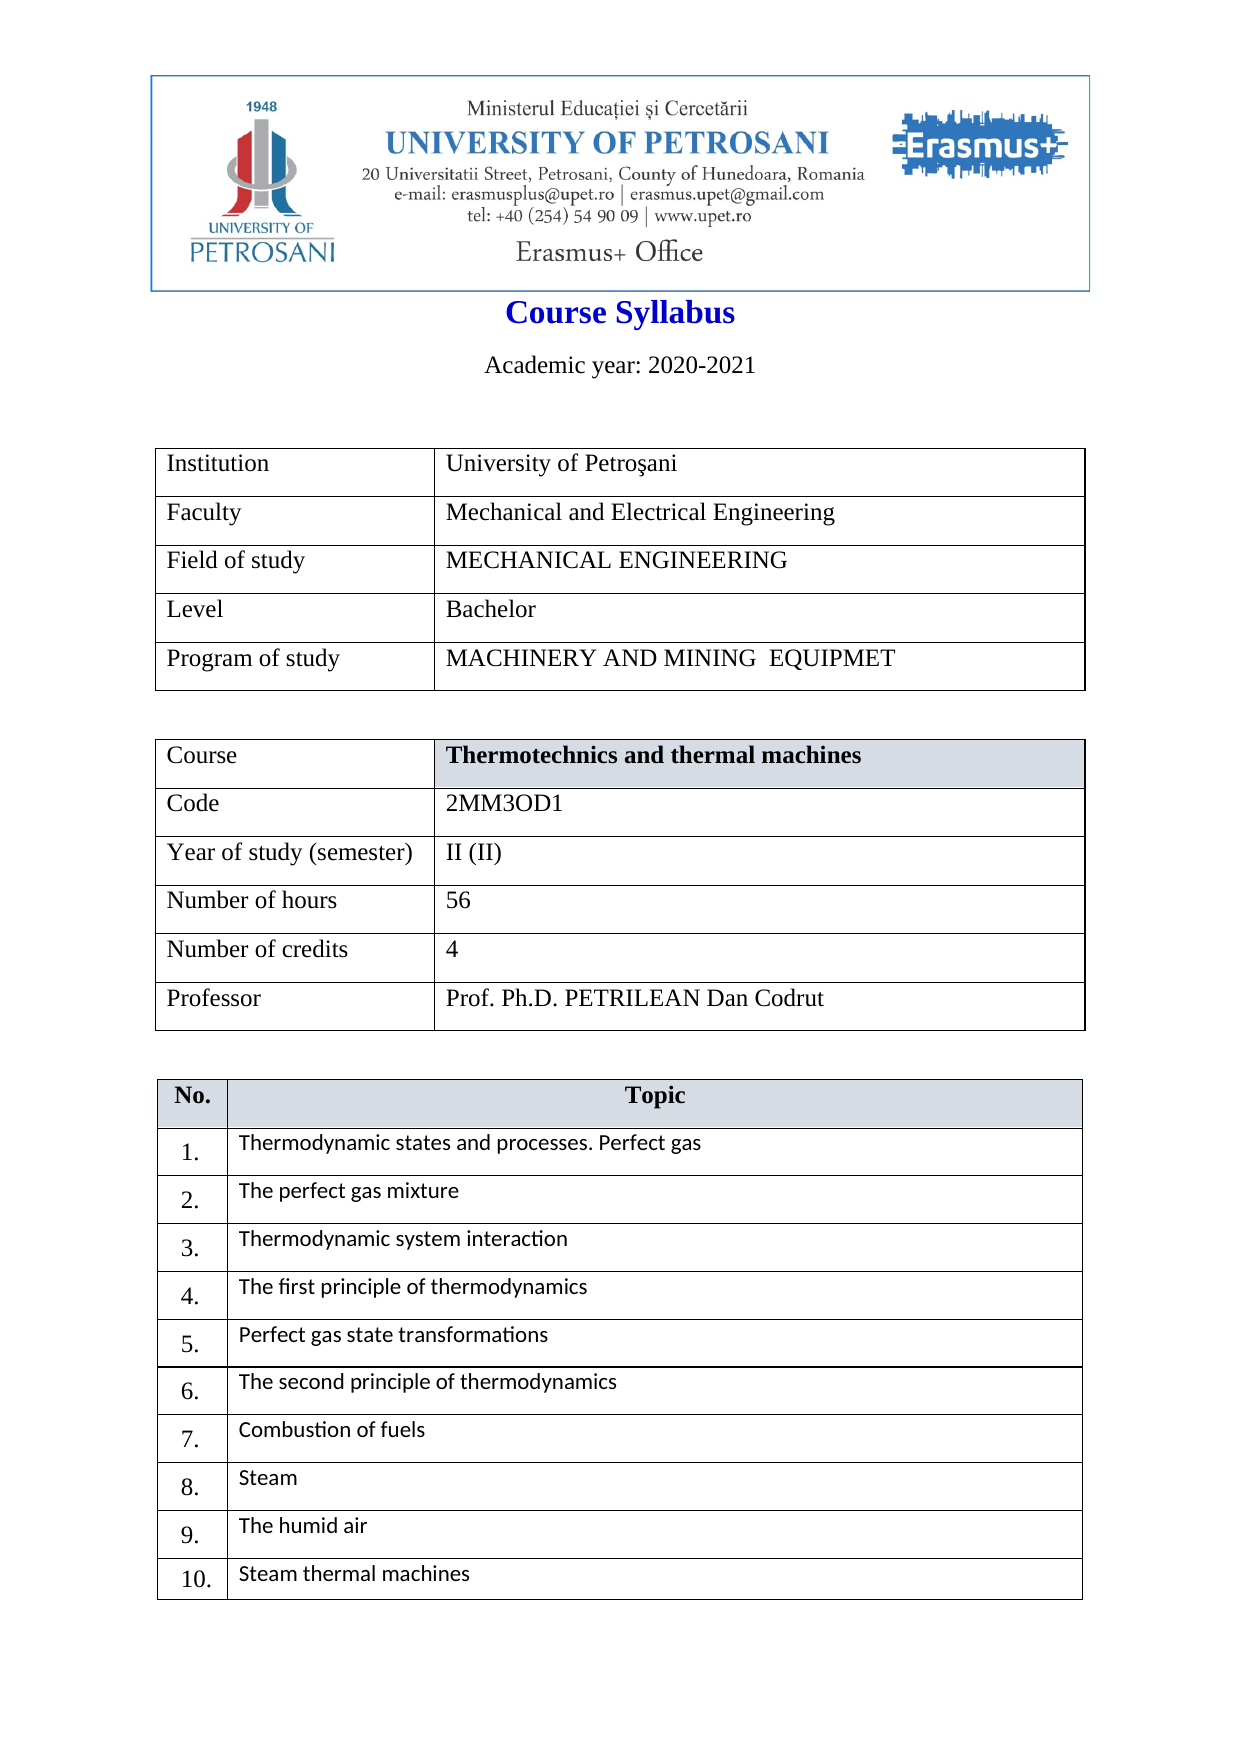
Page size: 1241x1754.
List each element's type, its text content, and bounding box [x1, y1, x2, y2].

table_cell The perfect gas mixture [228, 1176, 1082, 1223]
table_cell MECHANICAL ENGINEERING [435, 546, 1084, 593]
table_cell [158, 1320, 227, 1366]
picture [150, 75, 1091, 292]
table_cell Year of study (semester) [156, 837, 434, 884]
table_cell Mechanical and Electrical Engineering [435, 497, 1084, 544]
table_cell The second principle of thermodynamics [228, 1368, 1082, 1414]
table_header Thermotechnics and thermal machines [435, 740, 1084, 787]
table_cell Code [156, 789, 434, 836]
table_header Topic [228, 1080, 1082, 1127]
table_cell [158, 1272, 227, 1319]
table_cell MACHINERY AND MINING EQUIPMET [435, 643, 1084, 690]
table_cell Professor [156, 983, 434, 1030]
table_cell Field of study [156, 546, 434, 593]
text Course Syllabus [150, 292, 1090, 330]
table_cell [158, 1559, 227, 1599]
table_cell Steam thermal machines [228, 1559, 1082, 1599]
table_header University of Petroşani [435, 449, 1084, 496]
table_cell [158, 1463, 227, 1510]
table_cell [158, 1368, 227, 1414]
table_cell [158, 1129, 227, 1175]
table_cell The humid air [228, 1511, 1082, 1558]
table_cell Program of study [156, 643, 434, 690]
table_header Institution [156, 449, 434, 496]
table_cell Combustion of fuels [228, 1415, 1082, 1462]
table_cell Level [156, 594, 434, 642]
table_cell Prof. Ph.D. PETRILEAN Dan Codrut [435, 983, 1084, 1030]
table_cell The first principle of thermodynamics [228, 1272, 1082, 1319]
table_cell Steam [228, 1463, 1082, 1510]
table_cell 2MM3OD1 [435, 789, 1084, 836]
text Academic year: 2020-2021 [150, 350, 1090, 379]
table_cell [158, 1415, 227, 1462]
table_cell [158, 1224, 227, 1271]
table_cell 4 [435, 934, 1084, 982]
table_header Course [156, 740, 434, 787]
table_header No. [158, 1080, 227, 1127]
table_cell Faculty [156, 497, 434, 544]
table_cell Number of credits [156, 934, 434, 982]
table_cell Bachelor [435, 594, 1084, 642]
table_cell Thermodynamic system interaction [228, 1224, 1082, 1271]
table_cell [158, 1176, 227, 1223]
table_cell Perfect gas state transformations [228, 1320, 1082, 1366]
table_cell [158, 1511, 227, 1558]
table_cell Thermodynamic states and processes. Perfect gas [228, 1129, 1082, 1175]
table_cell 56 [435, 886, 1084, 933]
table_cell II (II) [435, 837, 1084, 884]
table_cell Number of hours [156, 886, 434, 933]
